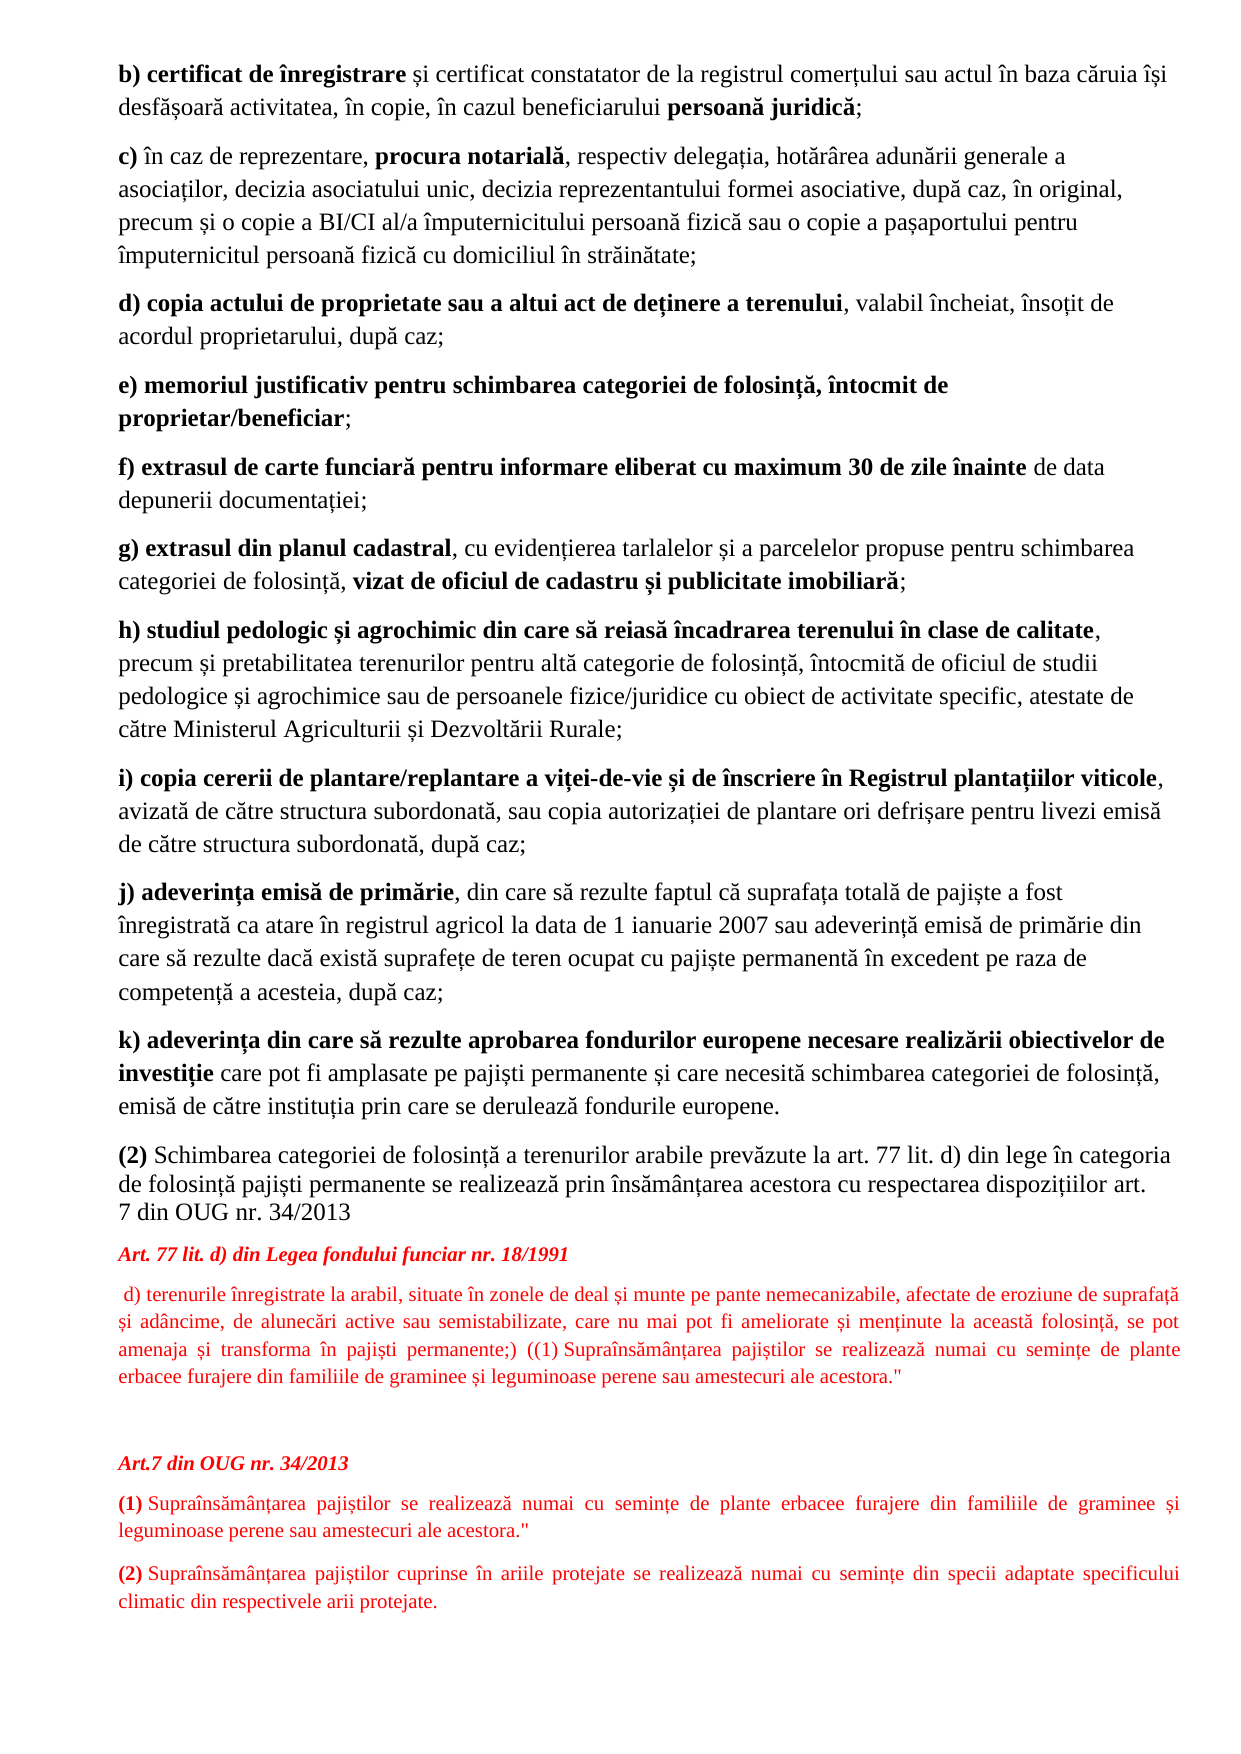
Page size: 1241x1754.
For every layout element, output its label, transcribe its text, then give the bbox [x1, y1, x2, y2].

text h) studiul pedologic și agrochimic din care să reiasă încadrarea terenului în clase de calitate, precum și pretabilitatea terenurilor pentru altă categorie de folosință, întocmită de oficiul de studii pedologice și agrochimice sau de persoanele fizice/juridice cu obiect de activitate specific, atestate de către Ministerul Agriculturii și Dezvoltării Rurale; [118, 615, 1181, 743]
text c) în caz de reprezentare, procura notarială, respectiv delegația, hotărârea adunării generale a asociaților, decizia asociatului unic, decizia reprezentantului formei asociative, după caz, în original, precum și o copie a BI/CI al/a împuternicitului persoană fizică sau o copie a pașaportului pentru împuternicitul persoană fizică cu domiciliul în străinătate; [118, 141, 1181, 268]
text f) extrasul de carte funciară pentru informare eliberat cu maximum 30 de zile înainte de data depunerii documentației; [118, 452, 1181, 513]
text g) extrasul din planul cadastral, cu evidențierea tarlalelor și a parcelelor propuse pentru schimbarea categoriei de folosință, vizat de oficiul de cadastru și publicitate imobiliară; [118, 533, 1181, 595]
text b) certificat de înregistrare și certificat constatator de la registrul comerțului sau actul în baza căruia își desfășoară activitatea, în copie, în cazul beneficiarului persoană juridică; [118, 59, 1181, 121]
text e) memoriul justificativ pentru schimbarea categoriei de folosință, întocmit de proprietar/beneficiar; [118, 370, 1181, 432]
text k) adeverința din care să rezulte aprobarea fondurilor europene necesare realizării obiectivelor de investiție care pot fi amplasate pe pajiști permanente și care necesită schimbarea categoriei de folosință, emisă de către instituția prin care se derulează fondurile europene. [118, 1025, 1181, 1120]
text Art. 77 lit. d) din Legea fondului funciar nr. 18/1991 [118, 1242, 1181, 1266]
text j) adeverința emisă de primărie, din care să rezulte faptul că suprafața totală de pajiște a fost înregistrată ca atare în registrul agricol la data de 1 ianuarie 2007 sau adeverință emisă de primărie din care să rezulte dacă există suprafețe de teren ocupat cu pajiște permanentă în excedent pe raza de competență a acesteia, după caz; [118, 877, 1181, 1005]
text (2) Schimbarea categoriei de folosință a terenurilor arabile prevăzute la art. 77 lit. d) din lege în categoria de folosință pajiști permanente se realizează prin însămânțarea acestora cu respectarea dispozițiilor art. 7 din OUG nr. 34/2013 [118, 1140, 1181, 1226]
text i) copia cererii de plantare/replantare a viței-de-vie și de înscriere în Registrul plantațiilor viticole, avizată de către structura subordonată, sau copia autorizației de plantare ori defrișare pentru livezi emisă de către structura subordonată, după caz; [118, 763, 1181, 858]
text (1) Supraînsămânțarea pajiștilor se realizează numai cu semințe de plante erbacee furajere din familiile de graminee și leguminoase perene sau amestecuri ale acestora." [118, 1490, 1181, 1542]
text d) terenurile înregistrate la arabil, situate în zonele de deal și munte pe pante nemecanizabile, afectate de eroziune de suprafață și adâncime, de alunecări active sau semistabilizate, care nu mai pot fi ameliorate și menținute la această folosință, se pot amenaja și transforma în pajiști permanente;) ((1) Supraînsămânțarea pajiștilor se realizează numai cu semințe de plante erbacee furajere din familiile de graminee și leguminoase perene sau amestecuri ale acestora." [118, 1281, 1181, 1388]
text Art.7 din OUG nr. 34/2013 [118, 1451, 1181, 1475]
text (2) Supraînsămânțarea pajiștilor cuprinse în ariile protejate se realizează numai cu semințe din specii adaptate specificului climatic din respectivele arii protejate. [118, 1561, 1181, 1613]
text d) copia actului de proprietate sau a altui act de deținere a terenului, valabil încheiat, însoțit de acordul proprietarului, după caz; [118, 288, 1181, 350]
